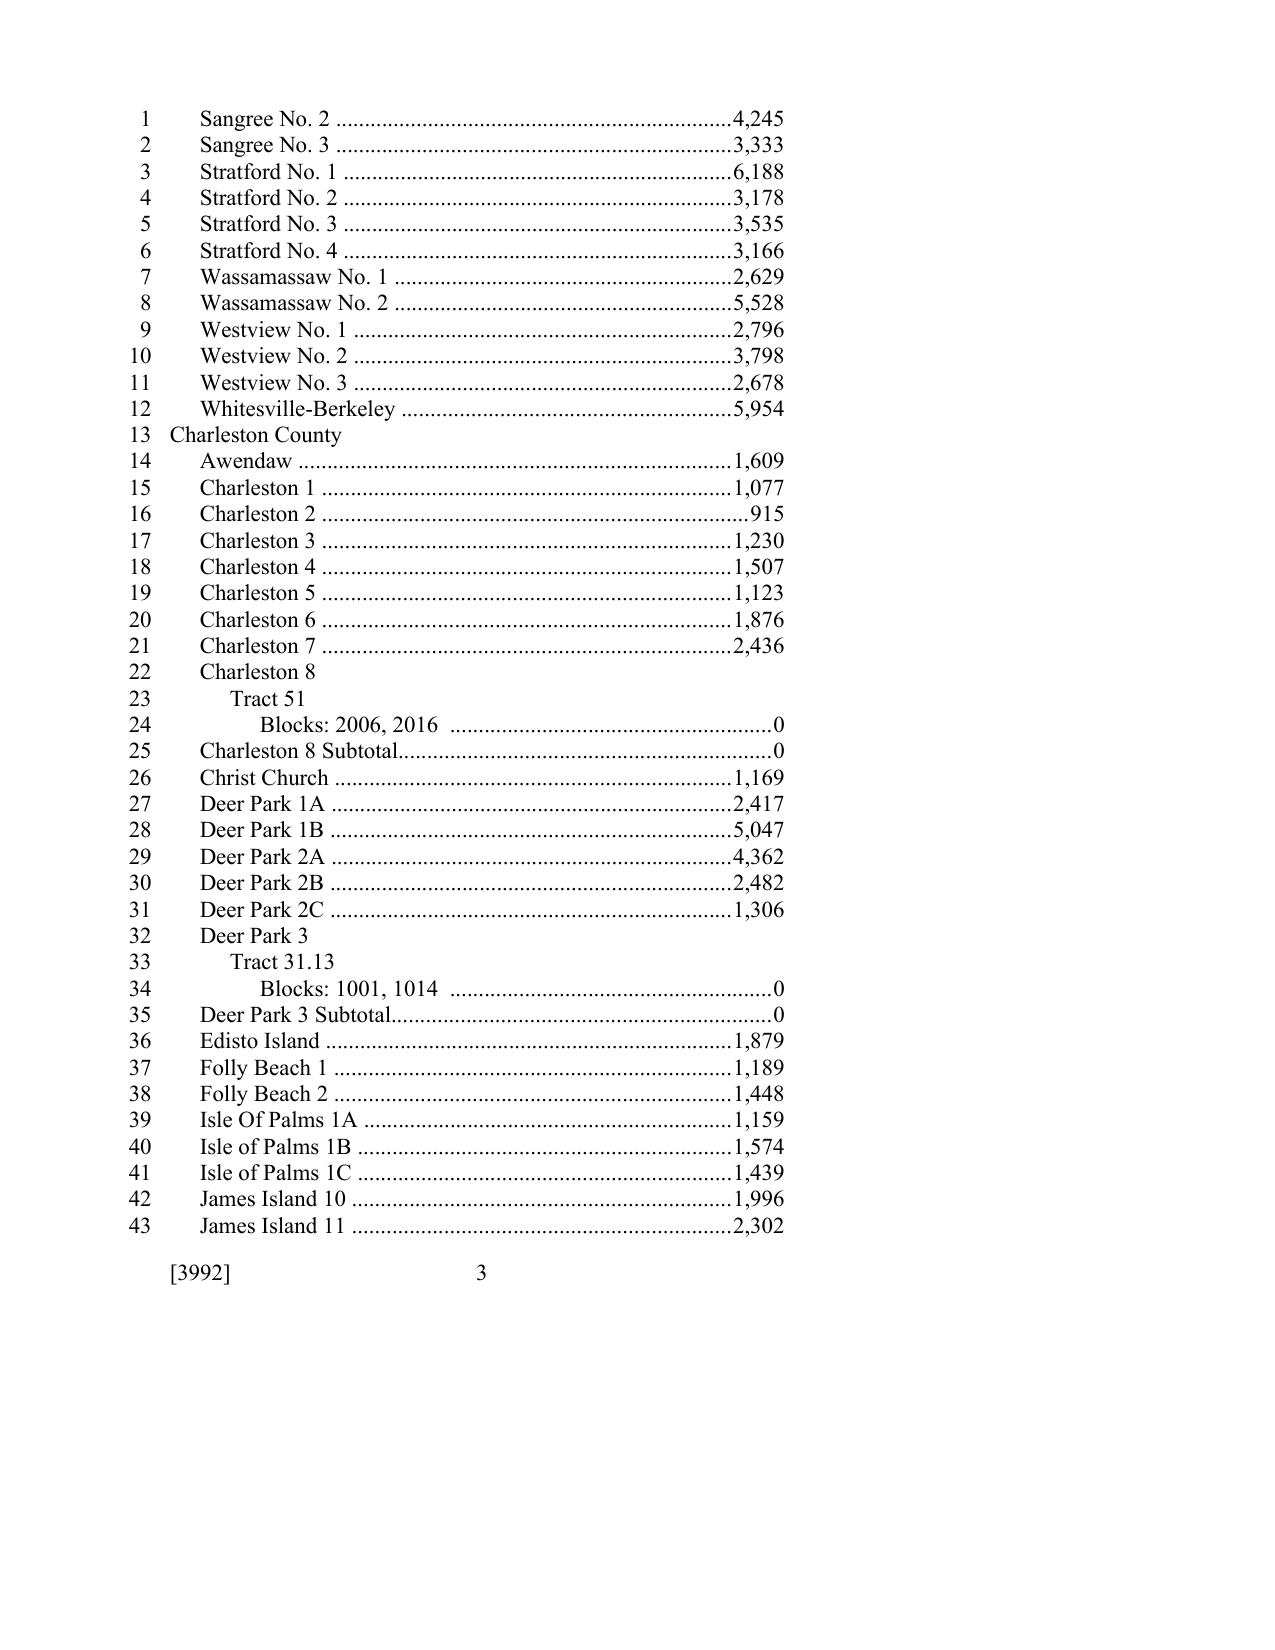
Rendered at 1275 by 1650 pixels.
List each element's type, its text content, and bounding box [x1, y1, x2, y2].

text Stratford No. 4 3,166 [199, 237, 787, 263]
text Folly Beach 1 1,189 [199, 1054, 787, 1080]
text Tract 51 [229, 685, 787, 711]
text Charleston County [169, 421, 787, 448]
text Deer Park 2A 4,362 [199, 843, 787, 869]
text James Island 10 1,996 [199, 1186, 787, 1212]
text Wassamassaw No. 1 2,629 [199, 263, 787, 289]
text Charleston 2 915 [199, 500, 787, 527]
text Isle Of Palms 1A 1,159 [199, 1106, 787, 1133]
text Folly Beach 2 1,448 [199, 1080, 787, 1106]
text Deer Park 1B 5,047 [199, 817, 787, 843]
text Deer Park 3 Subtotal 0 [199, 1001, 787, 1027]
text Tract 31.13 [229, 948, 787, 975]
text Charleston 1 1,077 [199, 474, 787, 500]
text Stratford No. 1 6,188 [199, 158, 787, 184]
text Westview No. 1 2,796 [199, 316, 787, 342]
text Blocks: 1001, 1014 0 [259, 975, 663, 1001]
text Charleston 4 1,507 [199, 553, 787, 579]
text Charleston 3 1,230 [199, 527, 787, 553]
text Christ Church 1,169 [199, 764, 787, 790]
text Charleston 5 1,123 [199, 579, 787, 606]
text Deer Park 2B 2,482 [199, 869, 787, 896]
text Isle of Palms 1B 1,574 [199, 1133, 787, 1159]
text Stratford No. 3 3,535 [199, 210, 787, 237]
text Charleston 7 2,436 [199, 632, 787, 658]
text Whitesville-Berkeley 5,954 [199, 395, 787, 421]
text Westview No. 2 3,798 [199, 342, 787, 368]
text Blocks: 2006, 2016 0 [259, 711, 663, 737]
text James Island 11 2,302 [199, 1212, 787, 1238]
text Wassamassaw No. 2 5,528 [199, 289, 787, 316]
text Deer Park 1A 2,417 [199, 790, 787, 817]
text Charleston 8 Subtotal 0 [199, 737, 787, 764]
text Stratford No. 2 3,178 [199, 184, 787, 210]
text Deer Park 3 [199, 922, 787, 948]
text Edisto Island 1,879 [199, 1027, 787, 1054]
text Sangree No. 2 4,245 [199, 105, 787, 131]
text Charleston 6 1,876 [199, 606, 787, 632]
text Isle of Palms 1C 1,439 [199, 1159, 787, 1186]
text Sangree No. 3 3,333 [199, 131, 787, 158]
text Westview No. 3 2,678 [199, 368, 787, 395]
text Charleston 8 [199, 658, 787, 685]
text Awendaw 1,609 [199, 448, 787, 474]
text Deer Park 2C 1,306 [199, 896, 787, 922]
